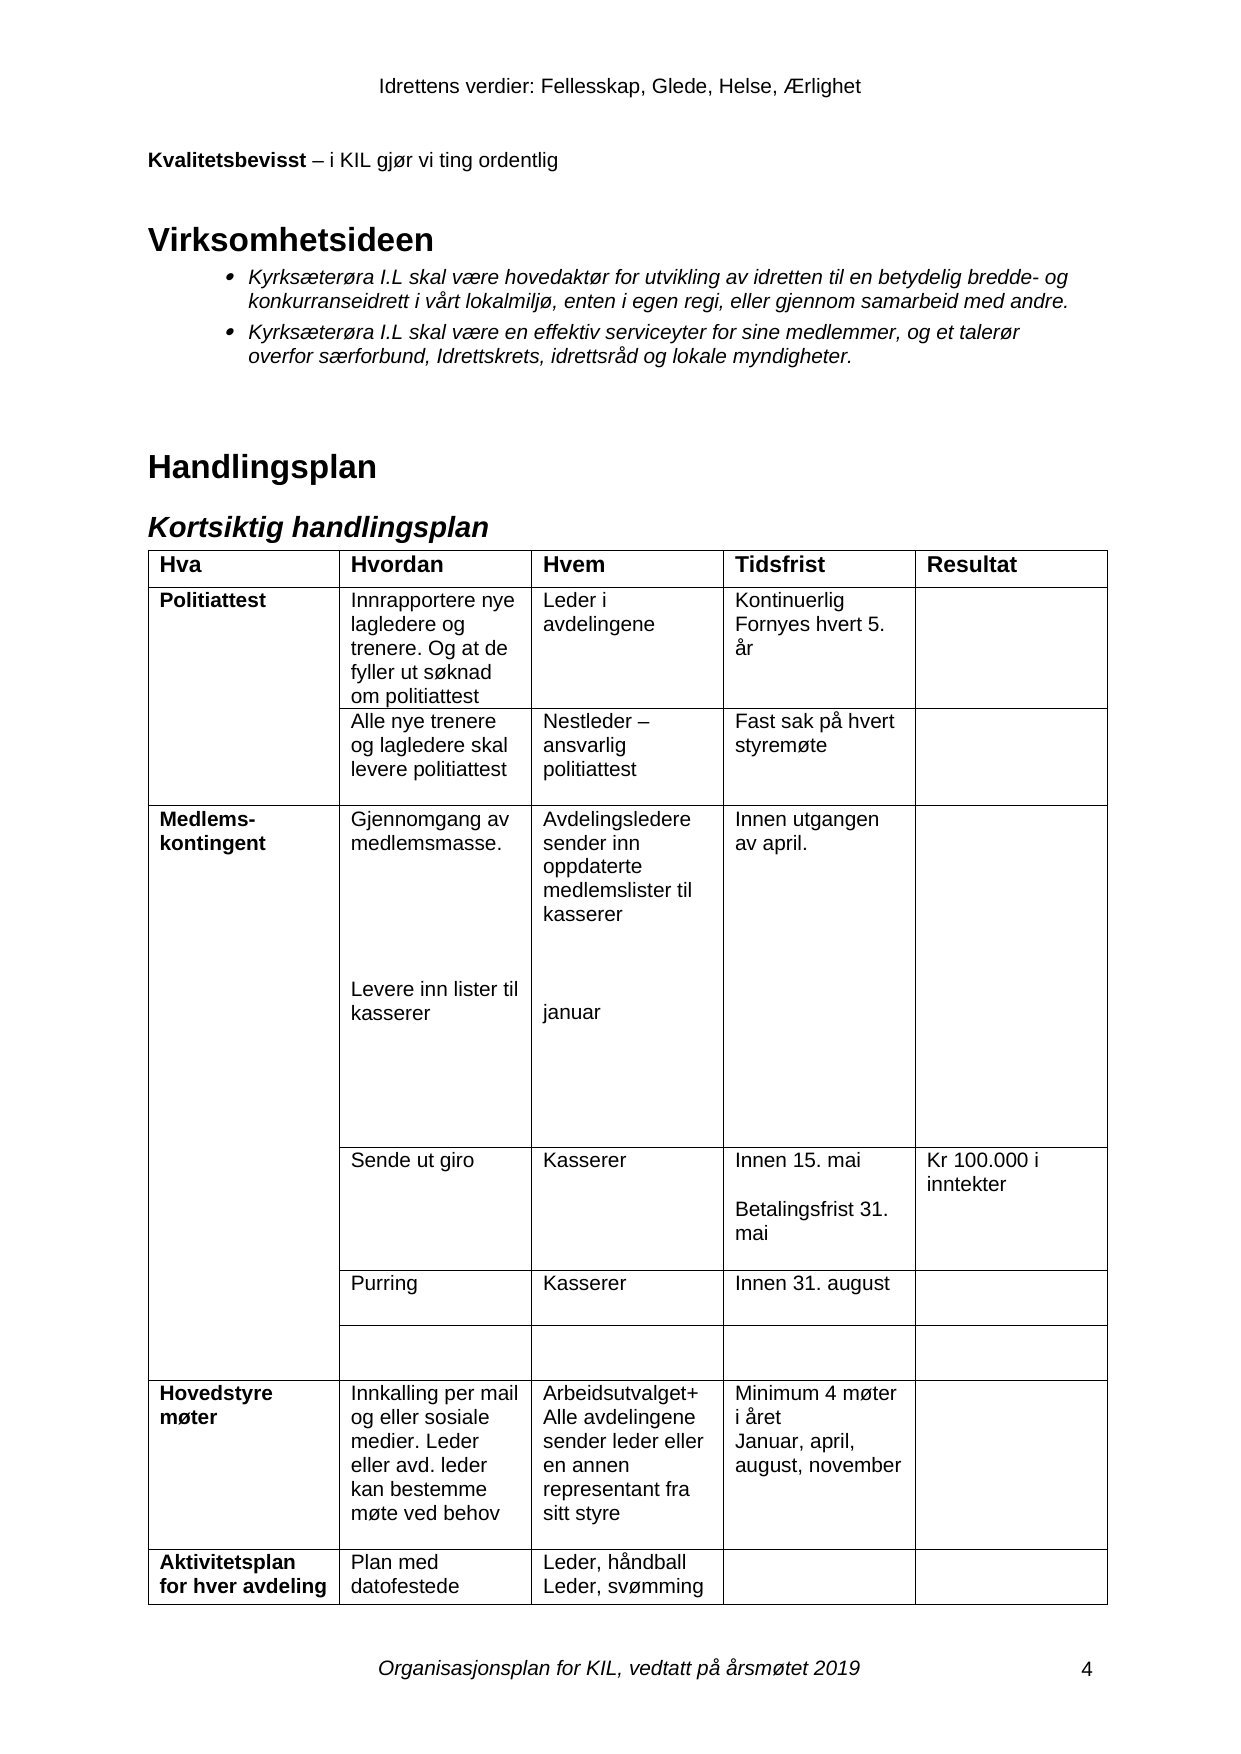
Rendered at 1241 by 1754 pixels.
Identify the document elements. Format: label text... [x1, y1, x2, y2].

table_cell [916, 806, 1107, 1147]
subtitle Handlingsplan [148, 447, 1093, 485]
text Kyrksæterøra I.L skal være en effektiv serviceyter for sine medlemmer, og et talerør overfor særforbund, Idrettskrets, idrettsråd og lokale myndigheter. [224, 319, 1093, 367]
table_cell Innkalling per mail og eller sosiale medier. Leder eller avd. leder kan bestemme møte ved behov [340, 1381, 531, 1549]
table_cell Leder i avdelingene [532, 588, 723, 708]
table_cell Minimum 4 møter i året Januar, april, august, november [724, 1381, 915, 1549]
table_cell Alle nye trenere og lagledere skal levere politiattest [340, 709, 531, 805]
table_cell Sende ut giro [340, 1148, 531, 1270]
table_header Resultat [916, 551, 1107, 587]
table_cell [532, 1326, 723, 1380]
table_cell [724, 1326, 915, 1380]
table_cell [149, 1550, 339, 1604]
table_cell Gjennomgang av medlemsmasse. Levere inn lister til kasserer [340, 806, 531, 1147]
table_cell Medlems-kontingent [149, 806, 339, 1380]
table_cell Hovedstyre møter [149, 1381, 339, 1549]
text Kvalitetsbevisst – i KIL gjør vi ting ordentlig [148, 148, 1093, 172]
table_cell Kontinuerlig Fornyes hvert 5. år [724, 588, 915, 708]
table_cell [916, 588, 1107, 708]
table_cell Kasserer [532, 1148, 723, 1270]
subtitle Kortsiktig handlingsplan [148, 510, 1093, 544]
table_cell Innen 15. mai Betalingsfrist 31. mai [724, 1148, 915, 1270]
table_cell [340, 1550, 531, 1604]
text Kyrksæterøra I.L skal være hovedaktør for utvikling av idretten til en betydelig bredde- og konkurranseidrett i vårt lokalmiljø, enten i egen regi, eller gjennom samarbeid med andre. [224, 265, 1093, 313]
table_cell Avdelingsledere sender inn oppdaterte medlemslister til kasserer januar [532, 806, 723, 1147]
table_cell Politiattest [149, 588, 339, 805]
table_cell Purring [340, 1271, 531, 1325]
table_cell [916, 1381, 1107, 1549]
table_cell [532, 1550, 723, 1604]
table_cell Nestleder – ansvarlig politiattest [532, 709, 723, 805]
table_cell [724, 1550, 915, 1604]
table_cell Kr 100.000 i inntekter [916, 1148, 1107, 1270]
table_cell [916, 1550, 1107, 1604]
table_cell Innen utgangen av april. [724, 806, 915, 1147]
table_cell [916, 1326, 1107, 1380]
table_cell [916, 1271, 1107, 1325]
table_header Tidsfrist [724, 551, 915, 587]
table_cell Arbeidsutvalget+ Alle avdelingene sender leder eller en annen representant fra sitt styre [532, 1381, 723, 1549]
subtitle Virksomhetsideen [148, 221, 1093, 259]
table_cell Kasserer [532, 1271, 723, 1325]
table_cell Fast sak på hvert styremøte [724, 709, 915, 805]
table_header Hva [149, 551, 339, 587]
table_header Hvordan [340, 551, 531, 587]
table_header Hvem [532, 551, 723, 587]
table_cell Innrapportere nye lagledere og trenere. Og at de fyller ut søknad om politiattest [340, 588, 531, 708]
table_cell [916, 709, 1107, 805]
table_cell Innen 31. august [724, 1271, 915, 1325]
table_cell [340, 1326, 531, 1380]
